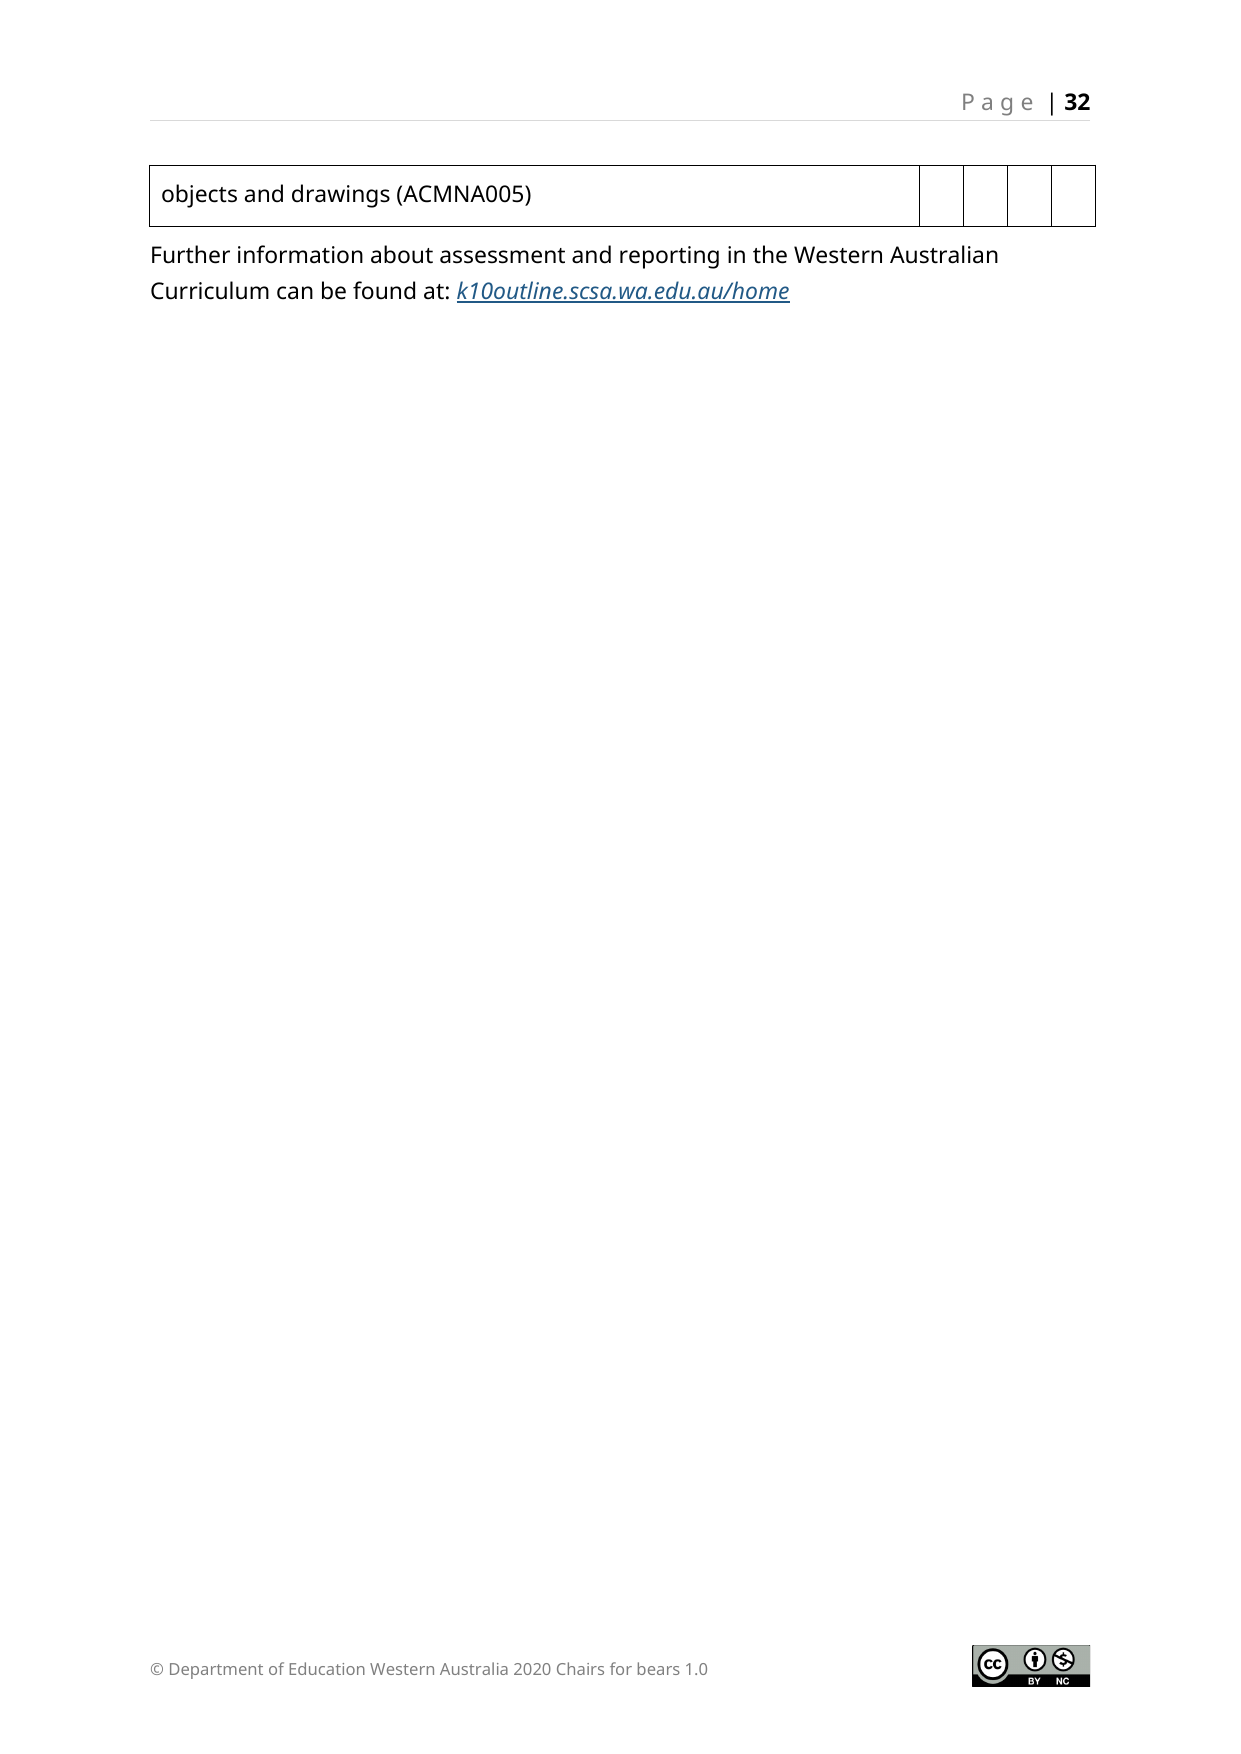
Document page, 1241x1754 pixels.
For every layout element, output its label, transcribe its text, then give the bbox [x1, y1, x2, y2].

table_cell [150, 166, 919, 226]
table_cell [1052, 166, 1095, 226]
picture [972, 1645, 1091, 1687]
table_cell [1008, 166, 1051, 226]
text Further information about assessment and reporting in the Western Australian Curriculum can be found at: k10outline.scsa.wa.edu.au/home [150, 239, 1090, 306]
table_cell  [964, 166, 1007, 226]
table_cell [920, 166, 963, 226]
